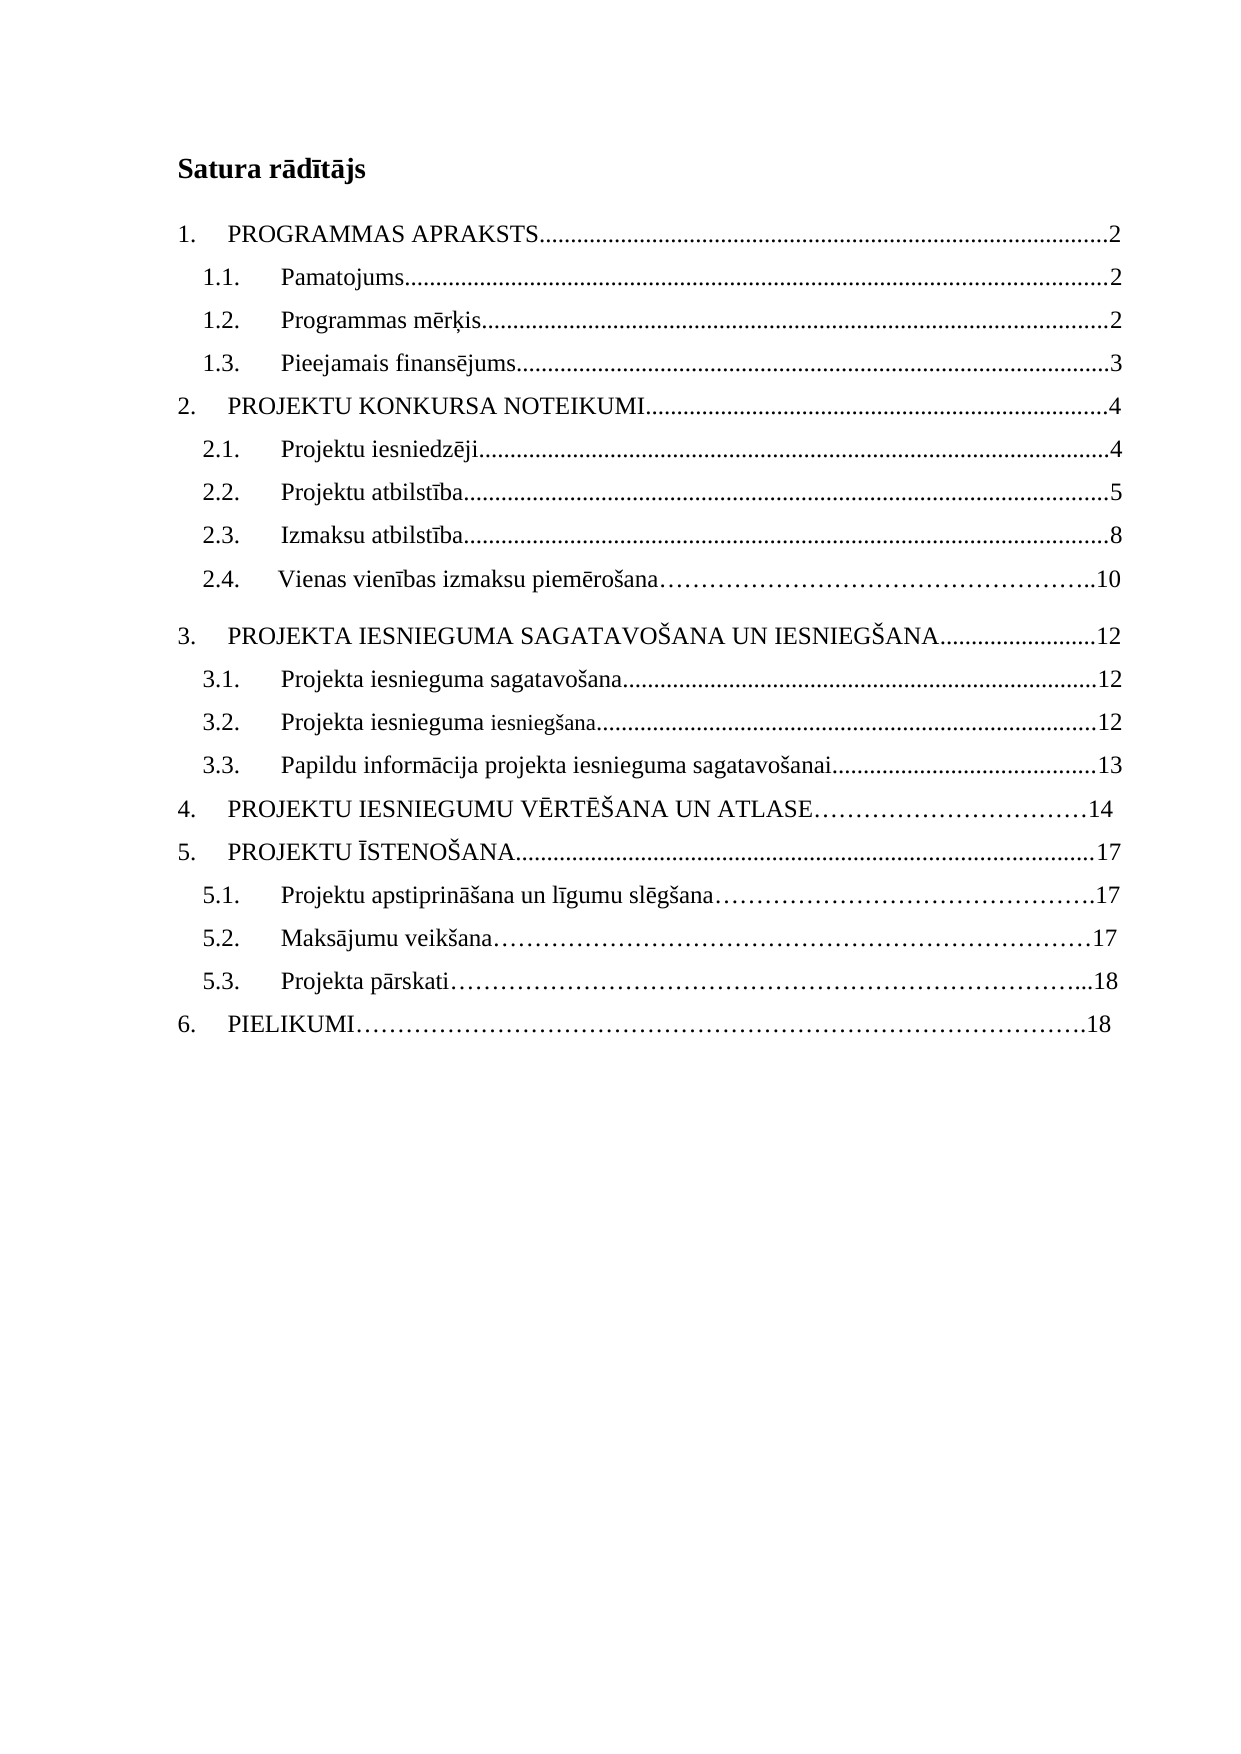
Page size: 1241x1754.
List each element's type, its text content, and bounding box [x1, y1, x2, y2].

text 2.4. Vienas vienības izmaksu piemērošana……………………………………………..10 [177, 564, 1122, 592]
text 3. projekta iesnieguma sagatavošana un iesniegšana 12 [177, 621, 1122, 650]
text 2.2. Projektu atbilstība 5 [202, 477, 1122, 506]
text 3.1. Projekta iesnieguma sagatavošana 12 [202, 664, 1122, 693]
text 5.3. Projekta pārskati…………………………………………………………………...18 [202, 966, 1122, 995]
text 6. pielikumi…………………………………………………………………………….18 [177, 1009, 1122, 1038]
text 2.3. Izmaksu atbilstība 8 [202, 521, 1122, 549]
text 2. projektu konkursa noteikumi 4 [177, 391, 1122, 420]
text Satura rādītājs [177, 152, 1122, 185]
text 2.1. Projektu iesniedzēji 4 [202, 434, 1122, 463]
text 1.1. Pamatojums 2 [202, 262, 1122, 291]
text 1.3. Pieejamais finansējums 3 [202, 348, 1122, 377]
text 1. Programmas apraksts 2 [177, 219, 1122, 247]
text 5.2. Maksājumu veikšana………………………………………………………………17 [202, 923, 1122, 952]
text 5. Projektu īstenošana 17 [177, 837, 1122, 866]
text 5.1. Projektu apstiprināšana un līgumu slēgšana……………………………………….17 [202, 880, 1122, 909]
text 3.2. Projekta iesnieguma iesniegšana 12 [202, 707, 1122, 736]
text 4. projektu iesniegumu vērtēšana un atlase……………………………14 [177, 794, 1122, 822]
text 1.2. Programmas mērķis 2 [202, 305, 1122, 334]
text 3.3. Papildu informācija projekta iesnieguma sagatavošanai 13 [202, 751, 1122, 779]
